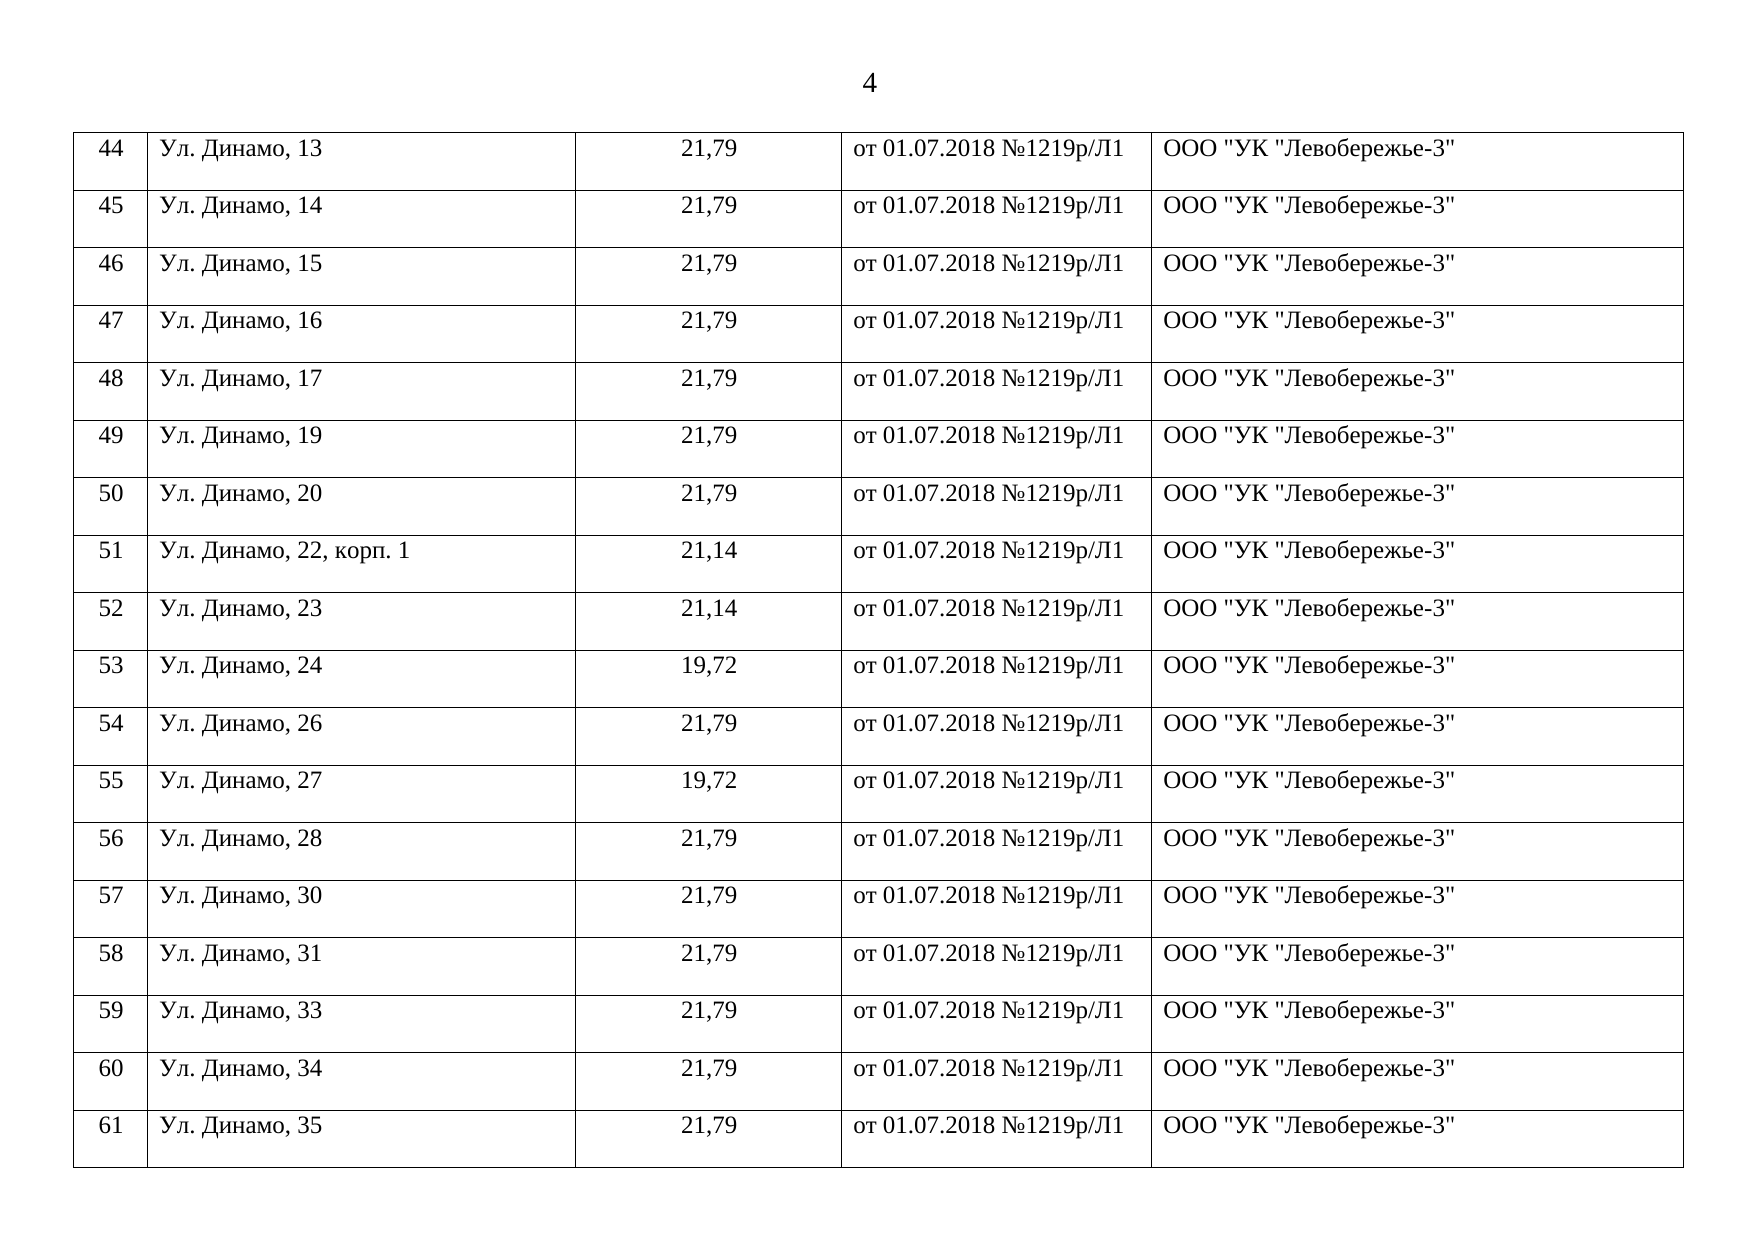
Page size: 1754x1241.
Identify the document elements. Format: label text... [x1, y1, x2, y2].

table_cell ООО "УК "Левобережье-3" [1152, 938, 1683, 994]
table_cell 58 [74, 938, 147, 994]
table_cell Ул. Динамо, 13 [148, 133, 575, 189]
table_cell 21,14 [576, 593, 841, 649]
table_cell ООО "УК "Левобережье-3" [1152, 823, 1683, 879]
table_cell 59 [74, 996, 147, 1052]
table_cell от 01.07.2018 №1219р/Л1 [842, 708, 1151, 764]
table_cell ООО "УК "Левобережье-3" [1152, 536, 1683, 592]
table_cell ООО "УК "Левобережье-3" [1152, 248, 1683, 304]
table_cell 21,79 [576, 881, 841, 937]
table_cell 60 [74, 1053, 147, 1109]
table_cell ООО "УК "Левобережье-3" [1152, 708, 1683, 764]
table_cell 52 [74, 593, 147, 649]
table_cell 21,14 [576, 536, 841, 592]
table_cell 56 [74, 823, 147, 879]
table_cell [842, 133, 1151, 189]
table_cell 46 [74, 248, 147, 304]
table_cell Ул. Динамо, 33 [148, 996, 575, 1052]
table_cell от 01.07.2018 №1219р/Л1 [842, 191, 1151, 247]
table_cell от 01.07.2018 №1219р/Л1 [842, 421, 1151, 477]
table_cell Ул. Динамо, 27 [148, 766, 575, 822]
table_cell 19,72 [576, 766, 841, 822]
table_cell Ул. Динамо, 28 [148, 823, 575, 879]
table_cell от 01.07.2018 №1219р/Л1 [842, 996, 1151, 1052]
table_cell Ул. Динамо, 30 [148, 881, 575, 937]
table_cell ООО "УК "Левобережье-3" [1152, 651, 1683, 707]
table_cell ООО "УК "Левобережье-3" [1152, 191, 1683, 247]
table_cell 45 [74, 191, 147, 247]
table_cell 21,79 [576, 363, 841, 419]
table_cell от 01.07.2018 №1219р/Л1 [842, 938, 1151, 994]
table_cell 61 [74, 1111, 147, 1167]
table_cell ООО "УК "Левобережье-3" [1152, 1053, 1683, 1109]
table_cell от 01.07.2018 №1219р/Л1 [842, 881, 1151, 937]
table_cell Ул. Динамо, 15 [148, 248, 575, 304]
table_cell Ул. Динамо, 24 [148, 651, 575, 707]
table_cell 51 [74, 536, 147, 592]
table_cell 53 [74, 651, 147, 707]
table_cell Ул. Динамо, 16 [148, 306, 575, 362]
table_cell 48 [74, 363, 147, 419]
table_cell от 01.07.2018 №1219р/Л1 [842, 593, 1151, 649]
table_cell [1152, 1111, 1683, 1167]
table_cell 44 [74, 133, 147, 189]
table_cell ООО "УК "Левобережье-3" [1152, 881, 1683, 937]
table_cell 55 [74, 766, 147, 822]
table_cell Ул. Динамо, 23 [148, 593, 575, 649]
table_cell 21,79 [576, 1053, 841, 1109]
table_cell Ул. Динамо, 31 [148, 938, 575, 994]
table_cell ООО "УК "Левобережье-3" [1152, 421, 1683, 477]
table_cell от 01.07.2018 №1219р/Л1 [842, 823, 1151, 879]
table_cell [1152, 133, 1683, 189]
table_cell от 01.07.2018 №1219р/Л1 [842, 248, 1151, 304]
table_cell 50 [74, 478, 147, 534]
table_cell Ул. Динамо, 35 [148, 1111, 575, 1167]
table_cell от 01.07.2018 №1219р/Л1 [842, 1053, 1151, 1109]
table_cell ООО "УК "Левобережье-3" [1152, 363, 1683, 419]
table_cell от 01.07.2018 №1219р/Л1 [842, 306, 1151, 362]
table_cell 21,79 [576, 823, 841, 879]
table_cell 57 [74, 881, 147, 937]
table_cell ООО "УК "Левобережье-3" [1152, 478, 1683, 534]
table_cell 47 [74, 306, 147, 362]
table_cell 21,79 [576, 708, 841, 764]
table_cell 21,79 [576, 133, 841, 189]
table_cell от 01.07.2018 №1219р/Л1 [842, 363, 1151, 419]
table_cell Ул. Динамо, 34 [148, 1053, 575, 1109]
table_cell 21,79 [576, 938, 841, 994]
table_cell ООО "УК "Левобережье-3" [1152, 766, 1683, 822]
table_cell Ул. Динамо, 19 [148, 421, 575, 477]
table_cell Ул. Динамо, 14 [148, 191, 575, 247]
table_cell от 01.07.2018 №1219р/Л1 [842, 766, 1151, 822]
table_cell 21,79 [576, 248, 841, 304]
table_cell 21,79 [576, 996, 841, 1052]
table_cell 21,79 [576, 421, 841, 477]
table_cell от 01.07.2018 №1219р/Л1 [842, 651, 1151, 707]
table_cell Ул. Динамо, 17 [148, 363, 575, 419]
table_cell Ул. Динамо, 20 [148, 478, 575, 534]
table_cell ООО "УК "Левобережье-3" [1152, 593, 1683, 649]
table_cell от 01.07.2018 №1219р/Л1 [842, 536, 1151, 592]
table_cell 19,72 [576, 651, 841, 707]
table_cell 21,79 [576, 1111, 841, 1167]
table_cell 21,79 [576, 478, 841, 534]
table_cell 21,79 [576, 191, 841, 247]
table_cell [842, 1111, 1151, 1167]
table_cell 21,79 [576, 306, 841, 362]
table_cell ООО "УК "Левобережье-3" [1152, 306, 1683, 362]
table_cell от 01.07.2018 №1219р/Л1 [842, 478, 1151, 534]
table_cell ООО "УК "Левобережье-3" [1152, 996, 1683, 1052]
table_cell 49 [74, 421, 147, 477]
table_cell Ул. Динамо, 22, корп. 1 [148, 536, 575, 592]
table_cell Ул. Динамо, 26 [148, 708, 575, 764]
table_cell 54 [74, 708, 147, 764]
